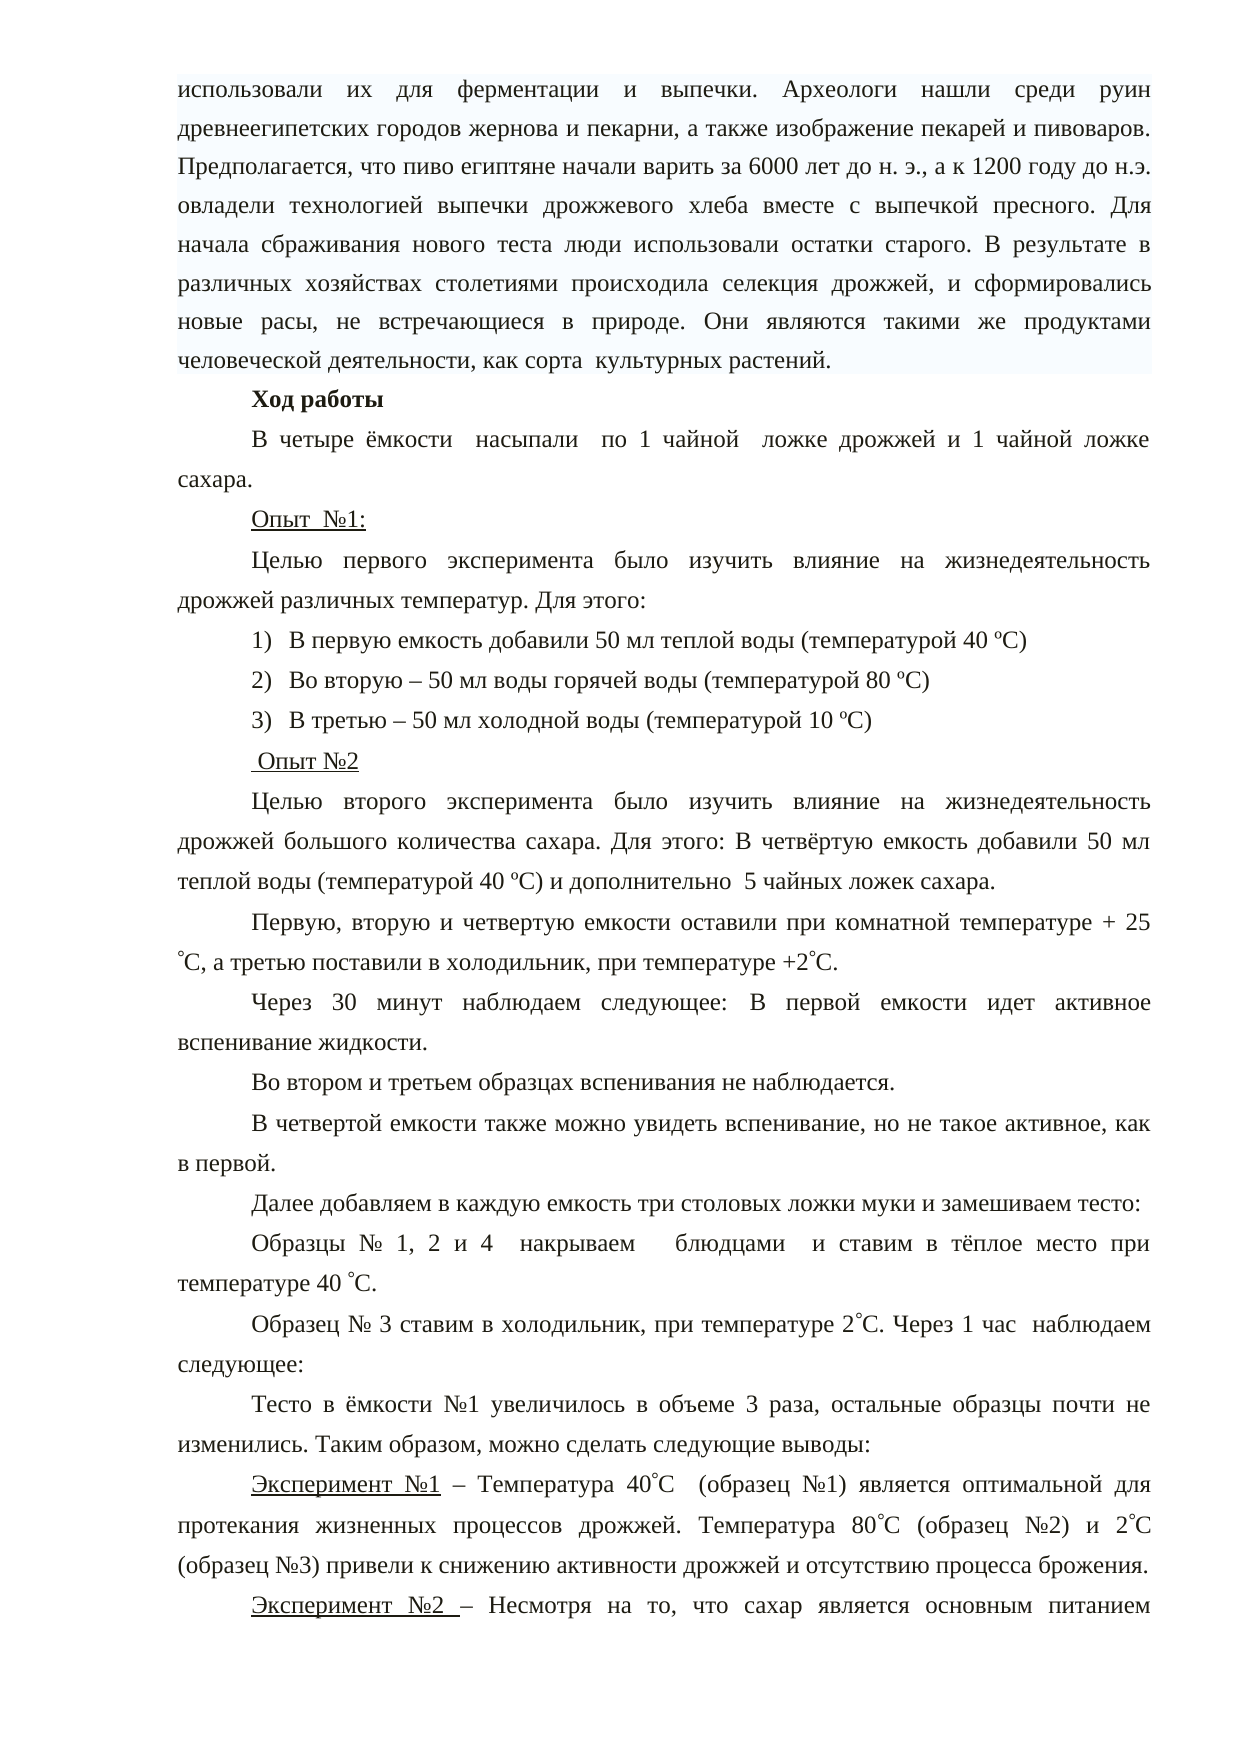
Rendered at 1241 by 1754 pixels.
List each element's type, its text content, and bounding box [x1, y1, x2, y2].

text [177, 1590, 1152, 1619]
text Образцы № 1, 2 и 4 накрываем блюдцами и ставим в тёплое место при температуре 40 С. [177, 1228, 1152, 1297]
text Образец № 3 ставим в холодильник, при температуре 2С. Через 1 час наблюдаем следующее: [177, 1309, 1152, 1378]
text Опыт №1: [177, 504, 1152, 533]
list В третью – 50 мл холодной воды (температурой 10 ºС) [251, 706, 1152, 734]
text Опыт №2 [251, 746, 1152, 774]
list Во вторую – 50 мл воды горячей воды (температурой 80 ºС) [251, 665, 1152, 694]
text Эксперимент №1 – Температура 40С (образец №1) является оптимальной для протекания жизненных процессов дрожжей. Температура 80С (образец №2) и 2С (образец №3) привели к снижению активности дрожжей и отсутствию процесса брожения. [177, 1469, 1152, 1579]
text Целью первого эксперимента было изучить влияние на жизнедеятельность дрожжей различных температур. Для этого: [177, 545, 1152, 614]
text В четвертой емкости также можно увидеть вспенивание, но не такое активное, как в первой. [177, 1108, 1152, 1177]
text Целью второго эксперимента было изучить влияние на жизнедеятельность дрожжей большого количества сахара. Для этого: В четвёртую емкость добавили 50 мл теплой воды (температурой 40 ºС) и дополнительно 5 чайных ложек сахара. [177, 786, 1152, 895]
text Первую, вторую и четвертую емкости оставили при комнатной температуре + 25 С, а третью поставили в холодильник, при температуре +2С. [177, 907, 1152, 976]
text Ход работы [177, 384, 1152, 413]
text Далее добавляем в каждую емкость три столовых ложки муки и замешиваем тесто: [177, 1188, 1152, 1217]
text В четыре ёмкости насыпали по 1 чайной ложке дрожжей и 1 чайной ложке сахара. [177, 424, 1152, 493]
text Тесто в ёмкости №1 увеличилось в объеме 3 раза, остальные образцы почти не изменились. Таким образом, можно сделать следующие выводы: [177, 1389, 1152, 1458]
text Во втором и третьем образцах вспенивания не наблюдается. [177, 1067, 1152, 1096]
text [177, 74, 1152, 374]
text Через 30 минут наблюдаем следующее: В первой емкости идет активное вспенивание жидкости. [177, 987, 1152, 1056]
list В первую емкость добавили 50 мл теплой воды (температурой 40 ºС) [251, 625, 1152, 654]
